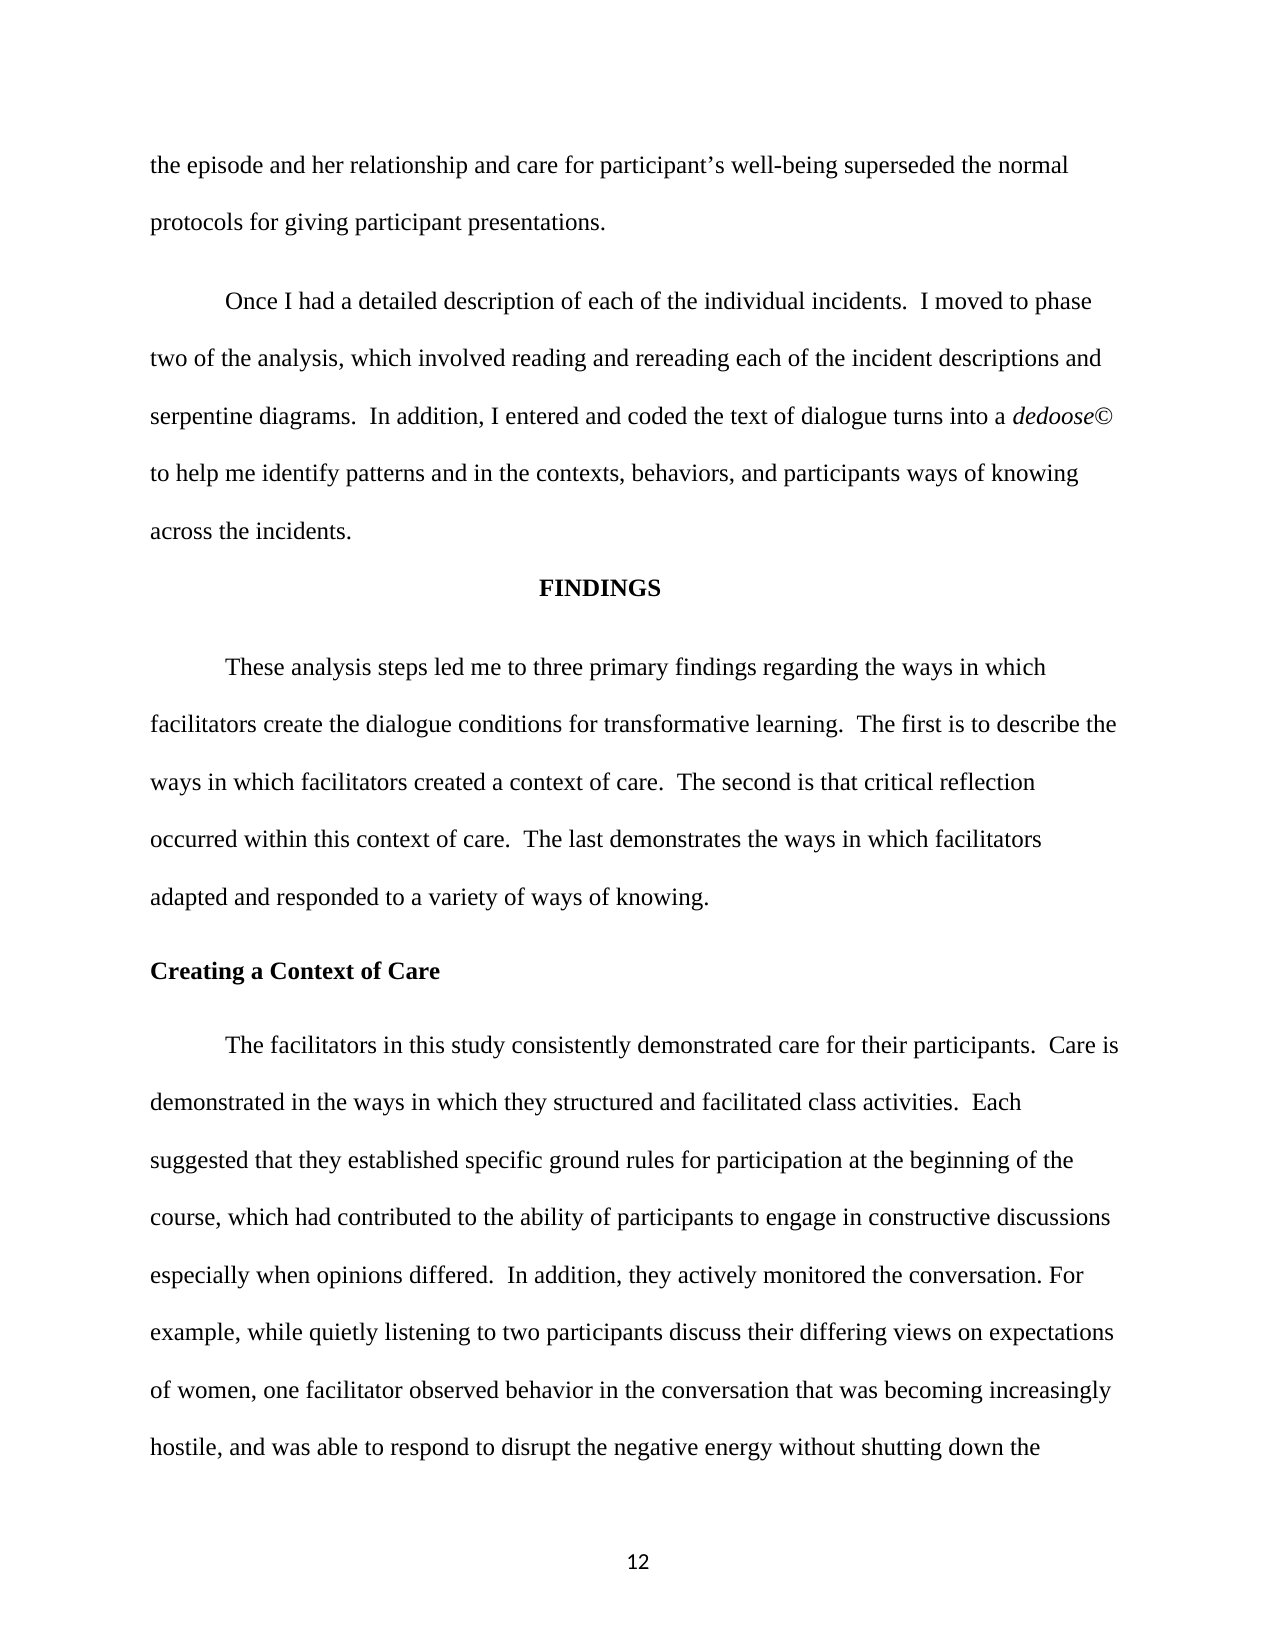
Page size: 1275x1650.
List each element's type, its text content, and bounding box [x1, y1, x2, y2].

text Creating a Context of Care [150, 956, 1125, 984]
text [150, 150, 1125, 236]
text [150, 1030, 1125, 1461]
text Once I had a detailed description of each of the individual incidents. I moved to phase two of the analysis, which involved reading and rereading each of the incident descriptions and serpentine diagrams. In addition, I entered and coded the text of dialogue turns into a dedoose© to help me identify patterns and in the contexts, behaviors, and participants ways of knowing across the incidents. [150, 286, 1125, 544]
text Findings [150, 573, 1050, 602]
text These analysis steps led me to three primary findings regarding the ways in which facilitators create the dialogue conditions for transformative learning. The first is to describe the ways in which facilitators created a context of care. The second is that critical reflection occurred within this context of care. The last demonstrates the ways in which facilitators adapted and responded to a variety of ways of knowing. [150, 652, 1125, 910]
